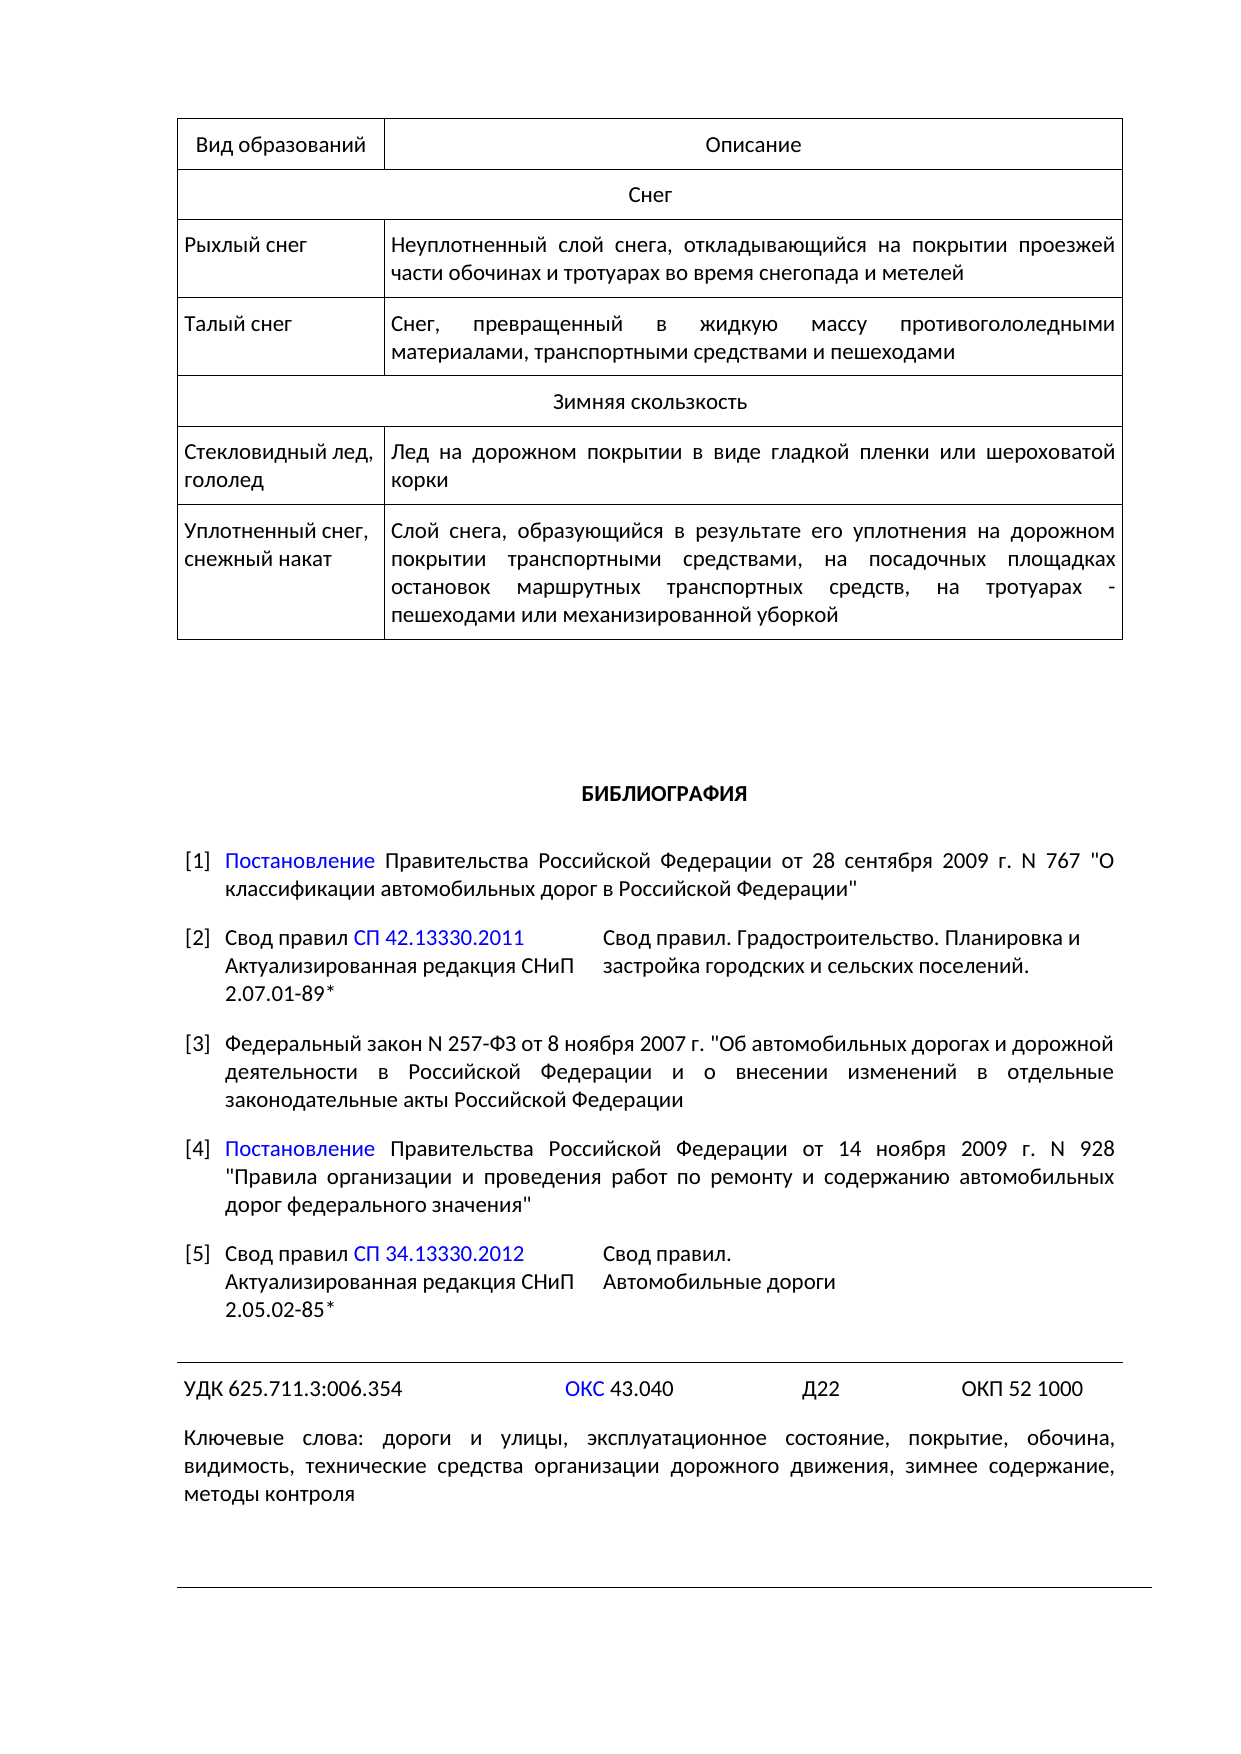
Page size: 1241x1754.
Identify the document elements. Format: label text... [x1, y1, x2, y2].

title БИБЛИОГРАФИЯ [177, 779, 1152, 808]
table_cell Стекловидный лед, гололед [178, 427, 384, 504]
table_cell Снег, превращенный в жидкую массу противогололедными материалами, транспортными средствами и пешеходами [385, 298, 1122, 375]
table_header Д22 [720, 1363, 921, 1412]
table_header ОКП 52 1000 [921, 1363, 1123, 1412]
table_cell [5] [177, 1229, 218, 1334]
table_cell Талый снег [178, 298, 384, 375]
table_header [1] [177, 836, 218, 913]
table_cell Свод правил СП 42.13330.2011 Актуализированная редакция СНиП 2.07.01-89* [219, 913, 596, 1018]
table_cell Снег [178, 170, 1122, 219]
table_header Постановление Правительства Российской Федерации от 28 сентября 2009 г. N 767 "О классификации автомобильных дорог в Российской Федерации" [219, 836, 1122, 913]
table_cell Уплотненный снег, снежный накат [178, 505, 384, 638]
table_cell Слой снега, образующийся в результате его уплотнения на дорожном покрытии транспортными средствами, на посадочных площадках остановок маршрутных транспортных средств, на тротуарах - пешеходами или механизированной уборкой [385, 505, 1122, 638]
table_cell Постановление Правительства Российской Федерации от 14 ноября 2009 г. N 928 "Правила организации и проведения работ по ремонту и содержанию автомобильных дорог федерального значения" [219, 1124, 1122, 1229]
table_cell Рыхлый снег [178, 220, 384, 297]
table_cell Ключевые слова: дороги и улицы, эксплуатационное состояние, покрытие, обочина, видимость, технические средства организации дорожного движения, зимнее содержание, методы контроля [177, 1413, 1123, 1518]
table_header Вид образований [178, 119, 384, 168]
table_cell Неуплотненный слой снега, откладывающийся на покрытии проезжей части обочинах и тротуарах во время снегопада и метелей [385, 220, 1122, 297]
table_cell [4] [177, 1124, 218, 1229]
table_cell Свод правил. Градостроительство. Планировка и застройка городских и сельских поселений. [596, 913, 1122, 1018]
table_cell Федеральный закон N 257-ФЗ от 8 ноября 2007 г. "Об автомобильных дорогах и дорожной деятельности в Российской Федерации и о внесении изменений в отдельные законодательные акты Российской Федерации [219, 1018, 1122, 1123]
table_header ОКС 43.040 [519, 1363, 720, 1412]
table_header Описание [385, 119, 1122, 168]
table_cell Лед на дорожном покрытии в виде гладкой пленки или шероховатой корки [385, 427, 1122, 504]
table_header УДК 625.711.3:006.354 [177, 1363, 519, 1412]
table_cell Свод правил СП 34.13330.2012 Актуализированная редакция СНиП 2.05.02-85* [219, 1229, 596, 1334]
table_cell Свод правил. Автомобильные дороги [596, 1229, 1122, 1334]
table_cell Зимняя скользкость [178, 376, 1122, 426]
table_cell [3] [177, 1018, 218, 1123]
table_cell [2] [177, 913, 218, 1018]
